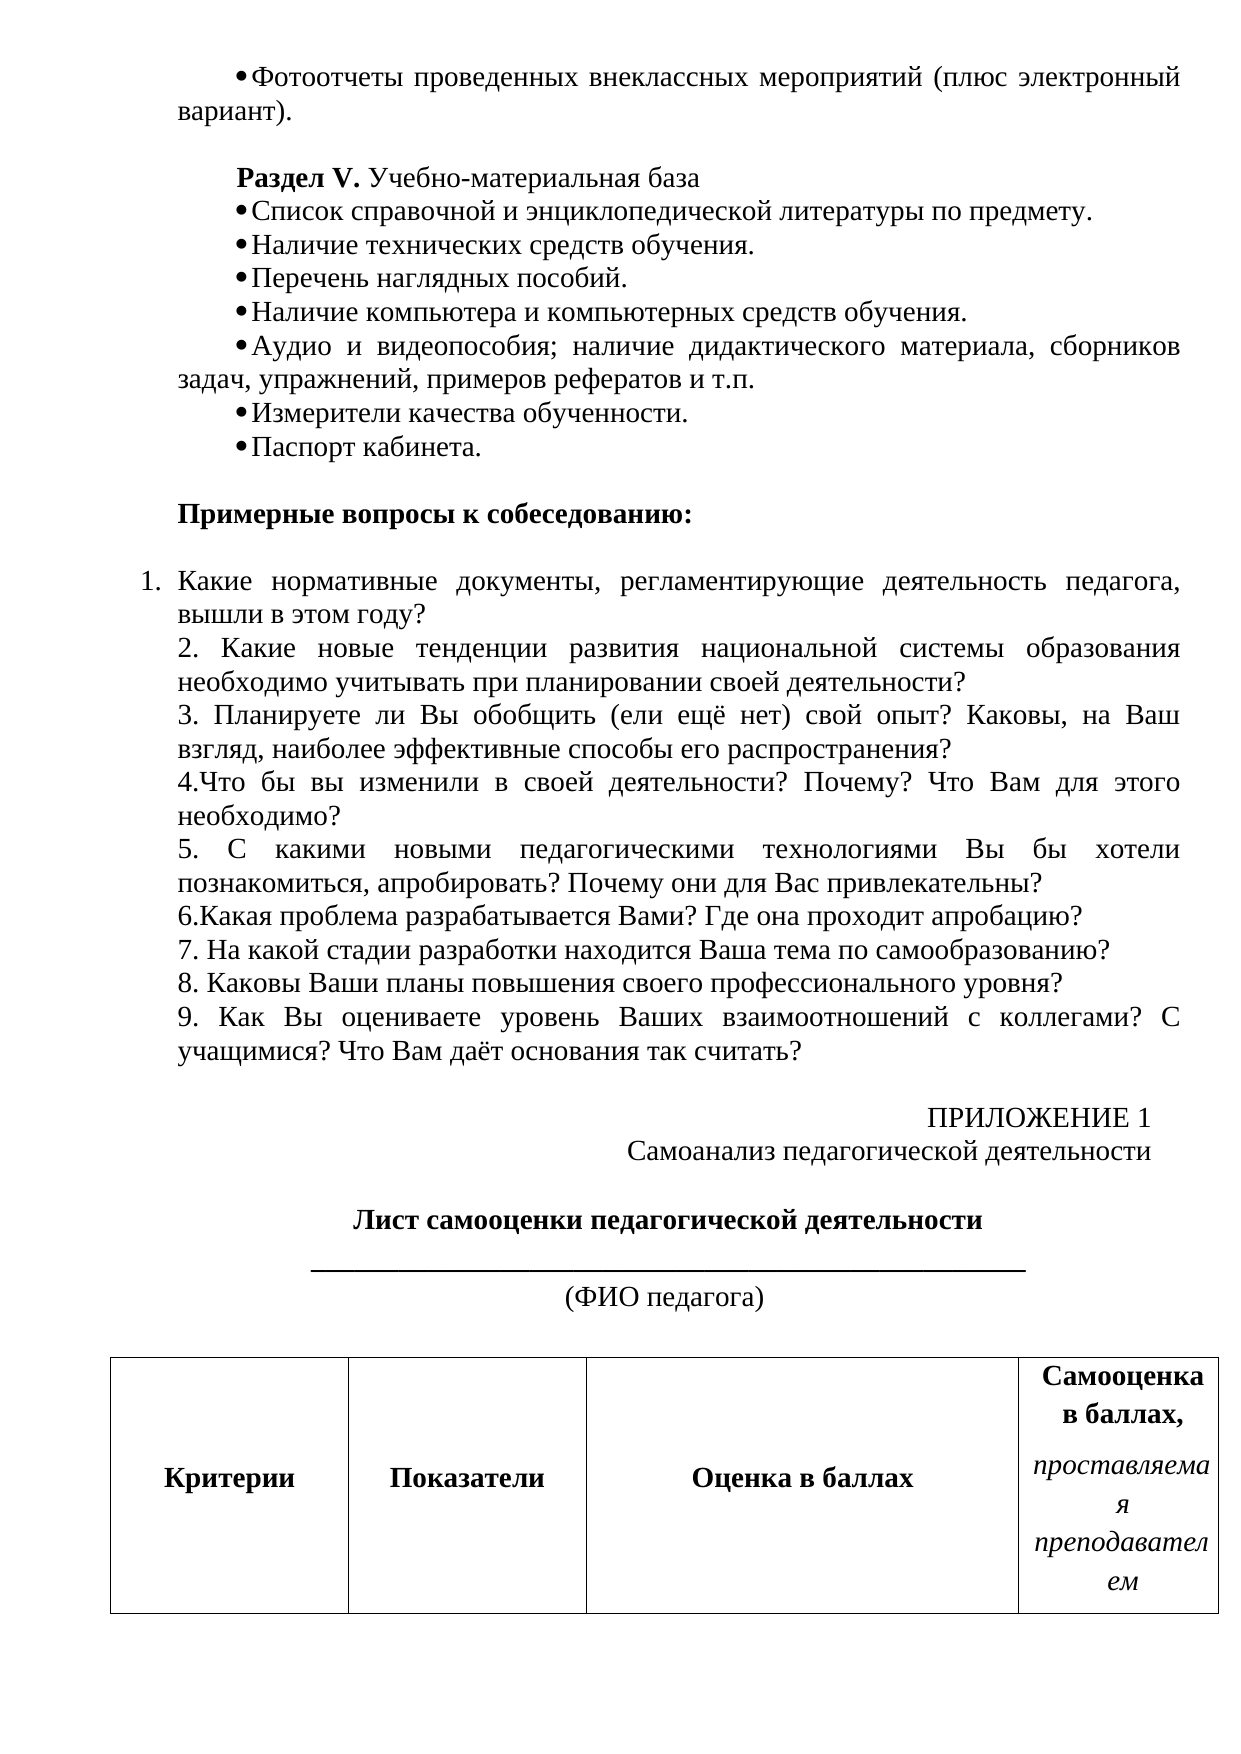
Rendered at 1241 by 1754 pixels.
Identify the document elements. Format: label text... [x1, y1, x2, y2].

list 9. Как Вы оцениваете уровень Ваших взаимоотношений с коллегами? С учащимися? Что Вам даёт основания так считать? [177, 999, 1181, 1066]
list 2. Какие новые тенденции развития национальной системы образования необходимо учитывать при планировании своей деятельности? [177, 630, 1181, 697]
text Примерные вопросы к собеседованию: [177, 496, 1181, 529]
list Какие нормативные документы, регламентирующие деятельность педагога, вышли в этом году? [140, 563, 1181, 630]
text Раздел V. Учебно-материальная база [177, 160, 1181, 193]
list 4.Что бы вы изменили в своей деятельности? Почему? Что Вам для этого необходимо? [177, 764, 1181, 831]
table_header Самооценка в баллах, проставляемая преподавателем [1019, 1358, 1218, 1613]
list Измерители качества обученности. [177, 395, 1181, 429]
list 3. Планируете ли Вы обобщить (ели ещё нет) свой опыт? Каковы, на Ваш взгляд, наиболее эффективные способы его распространения? [177, 697, 1181, 764]
list Наличие компьютера и компьютерных средств обучения. [177, 294, 1181, 328]
text (ФИО педагога) [177, 1279, 1152, 1313]
list Аудио и видеопособия; наличие дидактического материала, сборников задач, упражнений, примеров рефератов и т.п. [177, 328, 1181, 395]
list Перечень наглядных пособий. [177, 261, 1181, 294]
list 8. Каковы Ваши планы повышения своего профессионального уровня? [177, 966, 1181, 999]
list Фотоотчеты проведенных внеклассных мероприятий (плюс электронный вариант). [177, 59, 1181, 126]
list ПРИЛОЖЕНИЕ 1 [148, 1100, 1152, 1133]
table_header Критерии [111, 1358, 348, 1613]
list Самоанализ педагогической деятельности [148, 1133, 1152, 1167]
table_header Оценка в баллах [587, 1358, 1018, 1613]
text _________________________________________________ [177, 1241, 1152, 1274]
list Наличие технических средств обучения. [177, 227, 1181, 261]
list 6.Какая проблема разрабатывается Вами? Где она проходит апробацию? [177, 898, 1181, 932]
text Лист самооценки педагогической деятельности [177, 1202, 1152, 1236]
list 7. На какой стадии разработки находится Ваша тема по самообразованию? [177, 932, 1181, 966]
list 5. С какими новыми педагогическими технологиями Вы бы хотели познакомиться, апробировать? Почему они для Вас привлекательны? [177, 831, 1181, 898]
list Список справочной и энциклопедической литературы по предмету. [177, 193, 1181, 227]
list Паспорт кабинета. [177, 429, 1181, 462]
table_header Показатели [349, 1358, 586, 1613]
